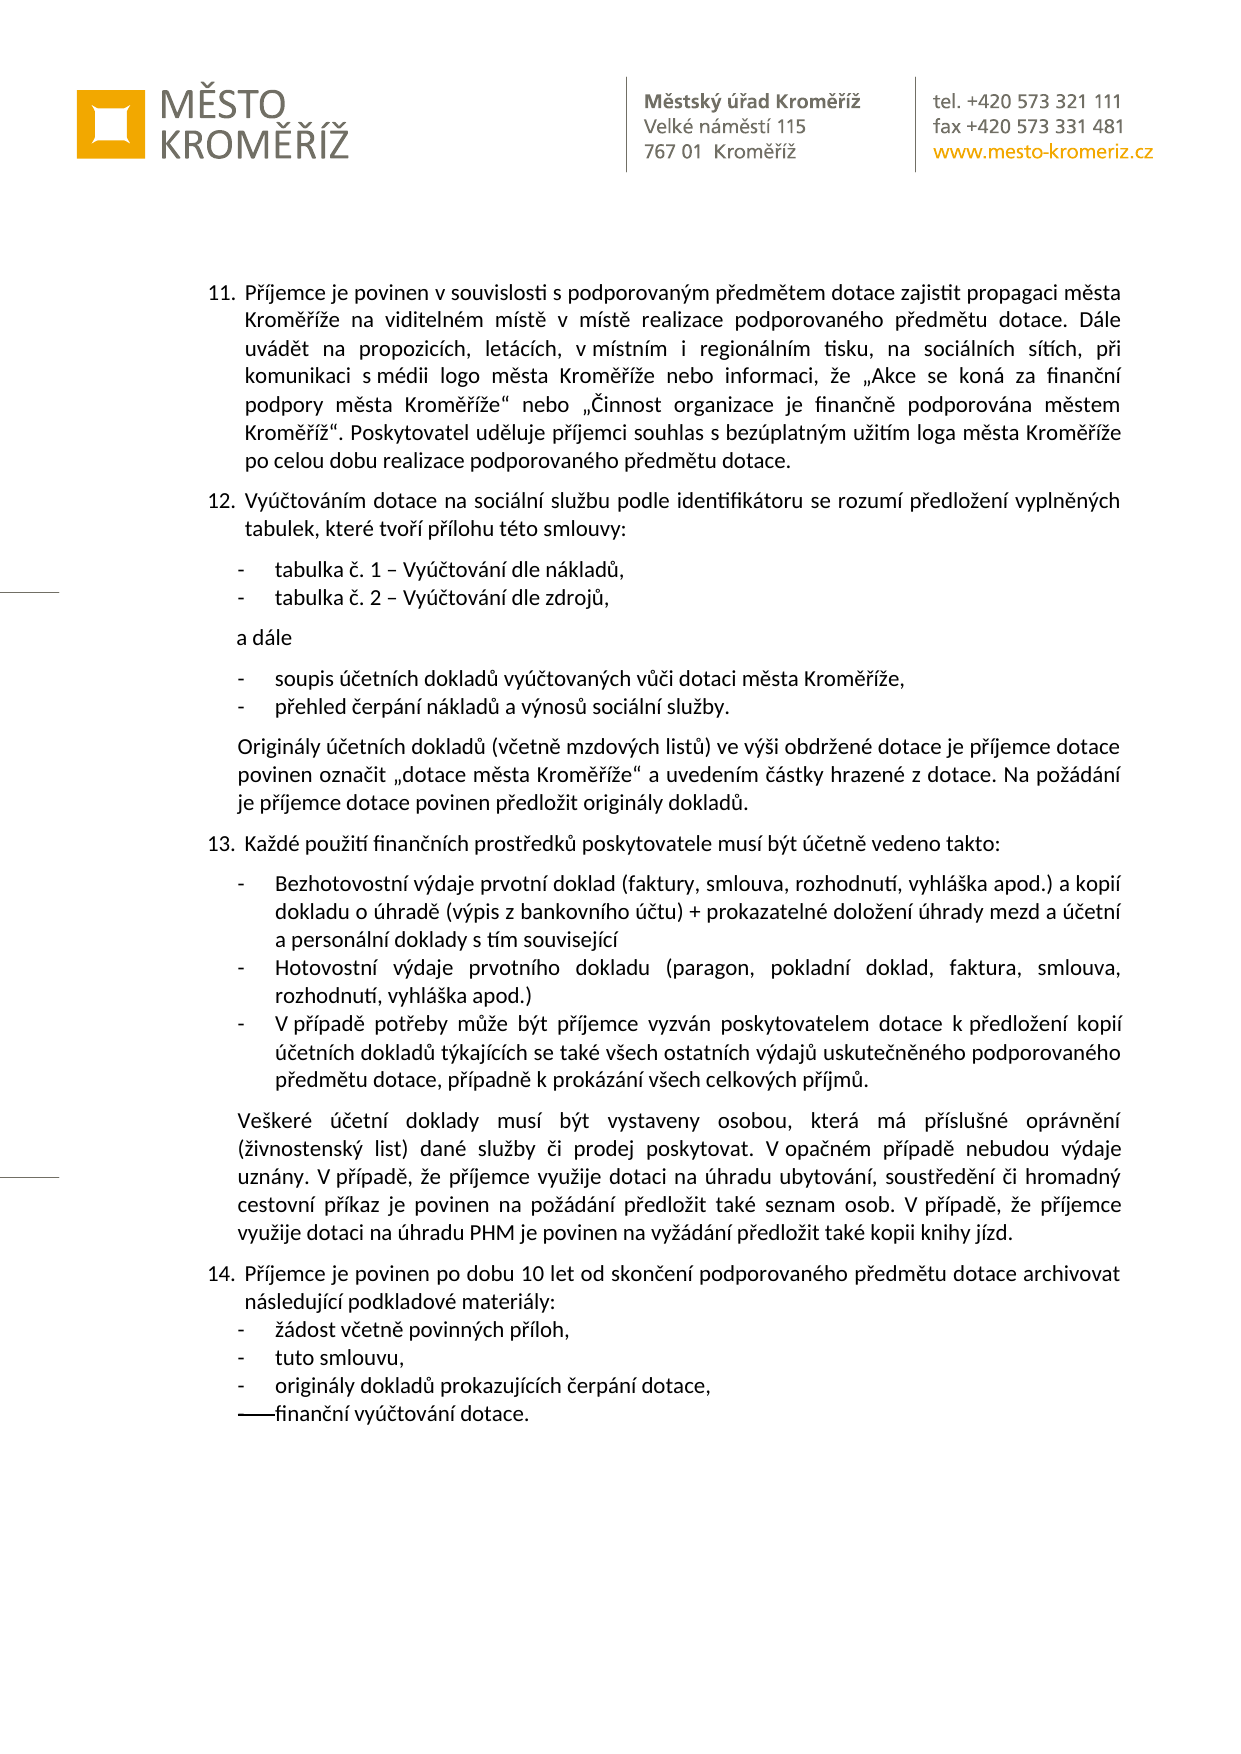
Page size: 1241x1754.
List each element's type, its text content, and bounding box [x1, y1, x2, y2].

list V případě potřeby může být příjemce vyzván poskytovatelem dotace k předložení kopií účetních dokladů týkajících se také všech ostatních výdajů uskutečněného podporovaného předmětu dotace, případně k prokázání všech celkových příjmů. [237, 1009, 1122, 1094]
list finanční vyúčtování dotace. [237, 1399, 1122, 1427]
list Bezhotovostní výdaje prvotní doklad (faktury, smlouva, rozhodnutí, vyhláška apod.) a kopií dokladu o úhradě (výpis z bankovního účtu) + prokazatelné doložení úhrady mezd a účetní a personální doklady s tím související [237, 869, 1122, 953]
list Příjemce je povinen po dobu 10 let od skončení podporovaného předmětu dotace archivovat následující podkladové materiály: [207, 1259, 1122, 1315]
text a dále [162, 623, 1122, 651]
list - tabulka č. 2 – Vyúčtování dle zdrojů, [237, 583, 1122, 611]
list tuto smlouvu, [237, 1343, 1122, 1371]
list Originály účetních dokladů (včetně mzdových listů) ve výši obdržené dotace je příjemce dotace povinen označit „dotace města Kroměříže“ a uvedením částky hrazené z dotace. Na požádání je příjemce dotace povinen předložit originály dokladů. [237, 732, 1122, 816]
list Každé použití finančních prostředků poskytovatele musí být účetně vedeno takto: [207, 829, 1122, 857]
list - tabulka č. 1 – Vyúčtování dle nákladů, [237, 555, 1122, 583]
list Hotovostní výdaje prvotního dokladu (paragon, pokladní doklad, faktura, smlouva, rozhodnutí, vyhláška apod.) [237, 953, 1122, 1009]
list originály dokladů prokazujících čerpání dotace, [237, 1371, 1122, 1399]
text Veškeré účetní doklady musí být vystaveny osobou, která má příslušné oprávnění (živnostenský list) dané služby či prodej poskytovat. V opačném případě nebudou výdaje uznány. V případě, že příjemce využije dotaci na úhradu ubytování, soustředění či hromadný cestovní příkaz je povinen na požádání předložit také seznam osob. V případě, že příjemce využije dotaci na úhradu PHM je povinen na vyžádání předložit také kopii knihy jízd. [237, 1106, 1122, 1246]
list žádost včetně povinných příloh, [237, 1315, 1122, 1343]
list Příjemce je povinen v souvislosti s podporovaným předmětem dotace zajistit propagaci města Kroměříže na viditelném místě v místě realizace podporovaného předmětu dotace. Dále uvádět na propozicích, letácích, v místním i regionálním tisku, na sociálních sítích, při komunikaci s médii logo města Kroměříže nebo informaci, že „Akce se koná za finanční podpory města Kroměříže“ nebo „Činnost organizace je finančně podporována městem Kroměříž“. Poskytovatel uděluje příjemci souhlas s bezúplatným užitím loga města Kroměříže po celou dobu realizace podporovaného předmětu dotace. [207, 278, 1122, 474]
list Vyúčtováním dotace na sociální službu podle identifikátoru se rozumí předložení vyplněných tabulek, které tvoří přílohu této smlouvy: [207, 486, 1122, 542]
list - přehled čerpání nákladů a výnosů sociální služby. [237, 692, 1122, 720]
list - soupis účetních dokladů vyúčtovaných vůči dotaci města Kroměříže, [237, 664, 1122, 692]
